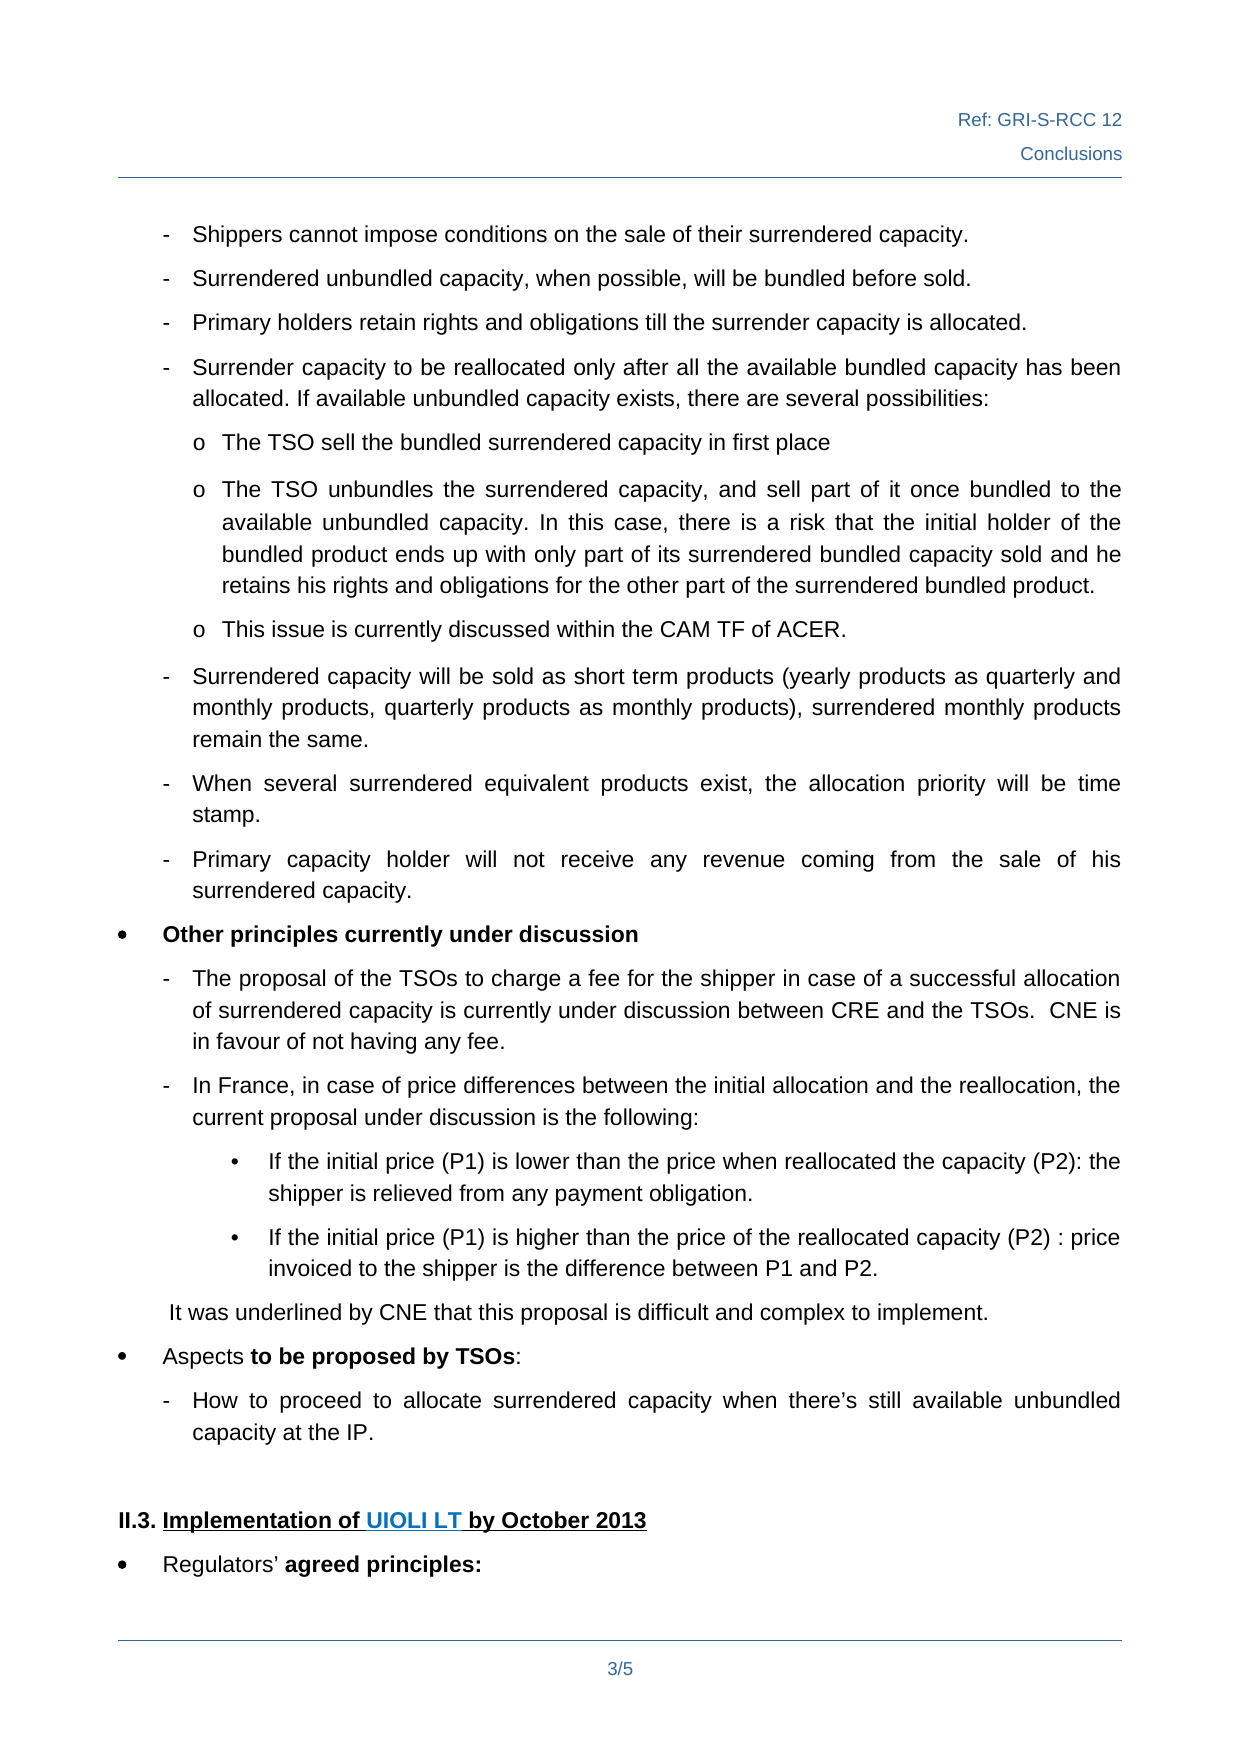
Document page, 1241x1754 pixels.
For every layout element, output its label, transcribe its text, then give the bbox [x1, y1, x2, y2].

list Primary holders retain rights and obligations till the surrender capacity is allocated. [162, 309, 1122, 336]
list Surrendered capacity will be sold as short term products (yearly products as quarterly and monthly products, quarterly products as monthly products), surrendered monthly products remain the same. [162, 663, 1122, 752]
list Surrender capacity to be reallocated only after all the available bundled capacity has been allocated. If available unbundled capacity exists, there are several possibilities: [162, 353, 1122, 411]
text II.3. Implementation of UIOLI LT by October 2013 [118, 1507, 1122, 1533]
list Regulators’ agreed principles: [118, 1551, 1122, 1577]
list Aspects to be proposed by TSOs: [118, 1343, 1122, 1370]
text It was underlined by CNE that this proposal is difficult and complex to implement. [162, 1299, 1122, 1326]
list How to proceed to allocate surrendered capacity when there’s still available unbundled capacity at the IP. [162, 1387, 1122, 1445]
list If the initial price (P1) is lower than the price when reallocated the capacity (P2): the shipper is relieved from any payment obligation. [231, 1148, 1122, 1206]
list If the initial price (P1) is higher than the price of the reallocated capacity (P2) : price invoiced to the shipper is the difference between P1 and P2. [231, 1224, 1122, 1282]
list In France, in case of price differences between the initial allocation and the reallocation, the current proposal under discussion is the following: [162, 1072, 1122, 1130]
list The TSO unbundles the surrendered capacity, and sell part of it once bundled to the available unbundled capacity. In this case, there is a risk that the initial holder of the bundled product ends up with only part of its surrendered bundled capacity sold and he retains his rights and obligations for the other part of the surrendered bundled product. [192, 476, 1122, 598]
list This issue is currently discussed within the CAM TF of ACER. [192, 616, 1122, 644]
list When several surrendered equivalent products exist, the allocation priority will be time stamp. [162, 770, 1122, 828]
list Other principles currently under discussion [118, 921, 1122, 947]
list The proposal of the TSOs to charge a fee for the shipper in case of a successful allocation of surrendered capacity is currently under discussion between CRE and the TSOs. CNE is in favour of not having any fee. [162, 965, 1122, 1055]
list Shippers cannot impose conditions on the sale of their surrendered capacity. [162, 221, 1122, 248]
list Surrendered unbundled capacity, when possible, will be bundled before sold. [162, 265, 1122, 292]
list The TSO sell the bundled surrendered capacity in first place [192, 429, 1122, 457]
list Primary capacity holder will not receive any revenue coming from the sale of his surrendered capacity. [162, 846, 1122, 903]
